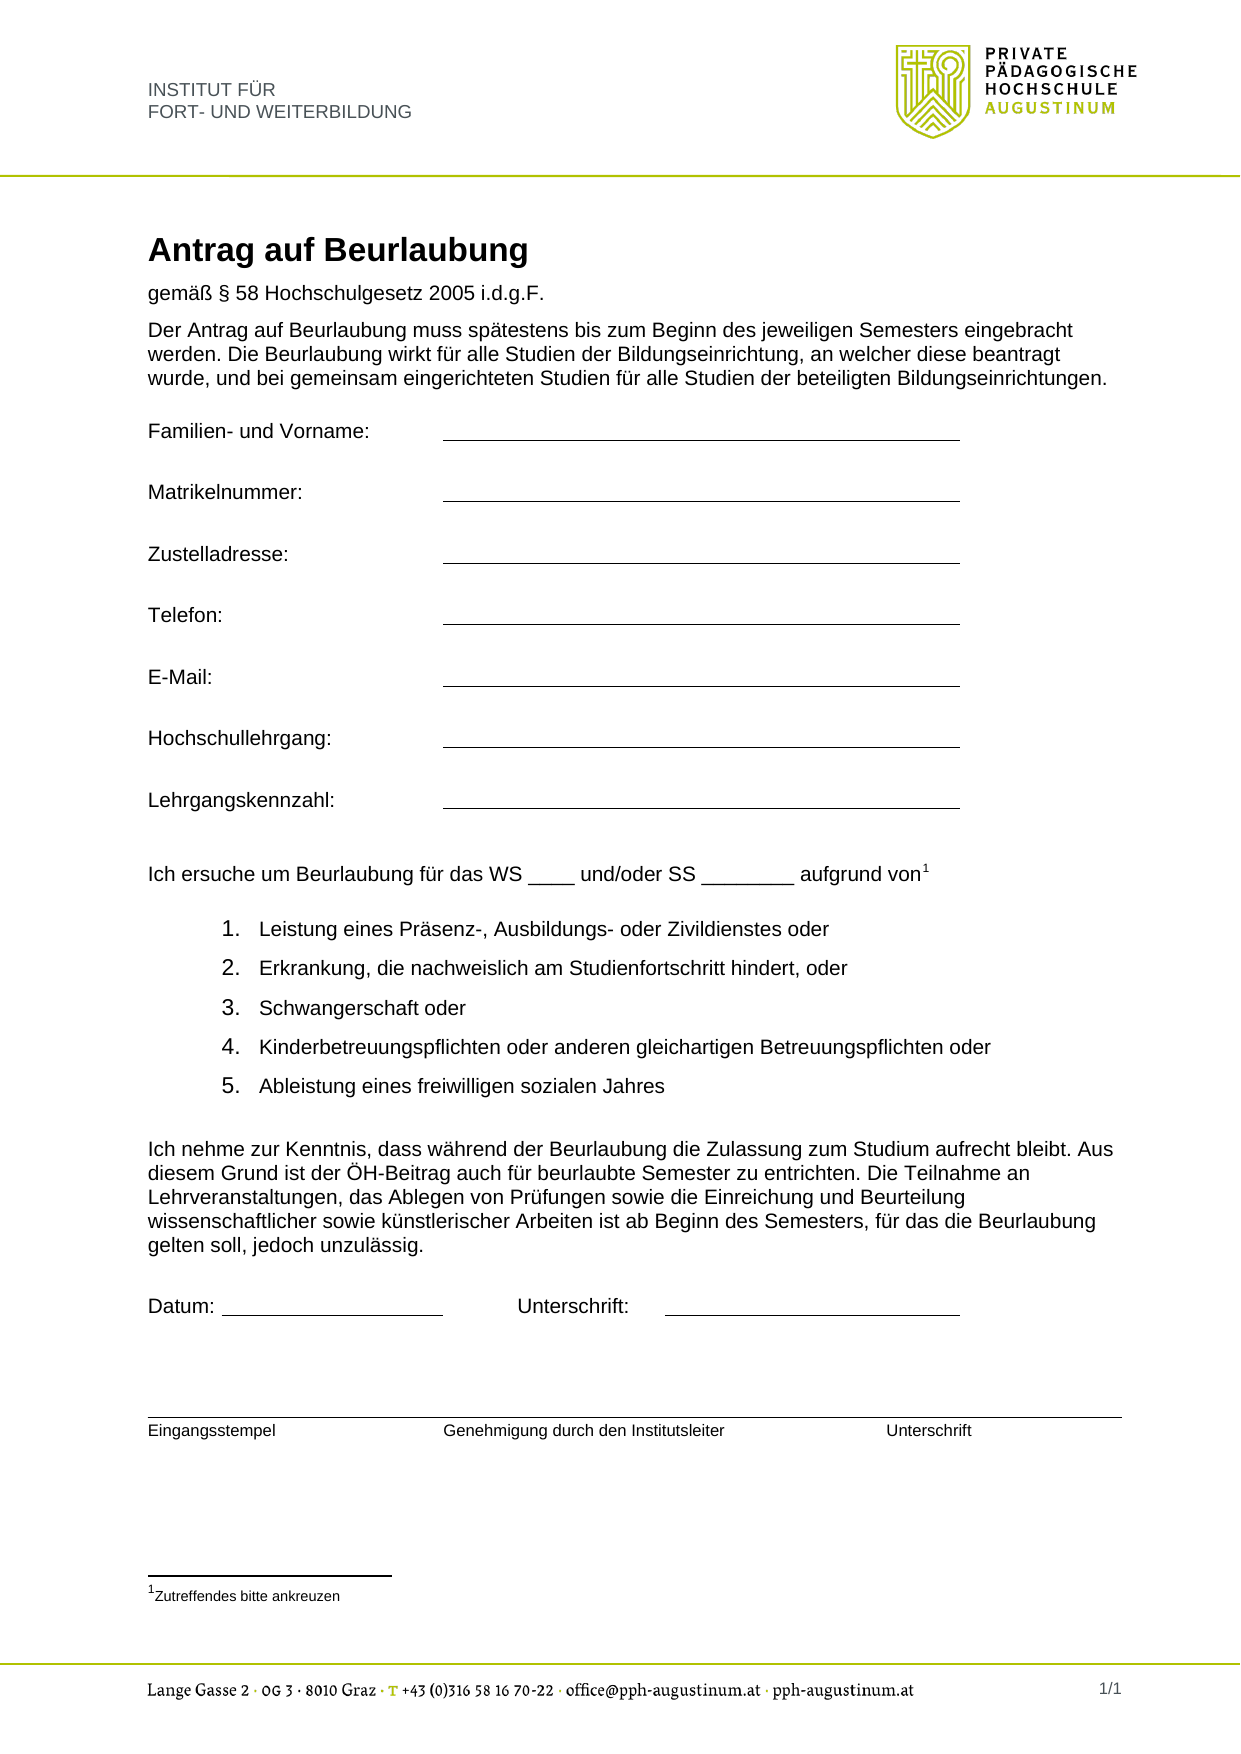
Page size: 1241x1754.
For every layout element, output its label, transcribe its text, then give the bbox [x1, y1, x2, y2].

text Der Antrag auf Beurlaubung muss spätestens bis zum Beginn des jeweiligen Semesters eingebracht werden. Die Beurlaubung wirkt für alle Studien der Bildungseinrichtung, an welcher diese beantragt wurde, und bei gemeinsam eingerichteten Studien für alle Studien der beteiligten Bildungseinrichtungen. [148, 318, 1122, 389]
text Ich ersuche um Beurlaubung für das WS ____ und/oder SS ________ aufgrund von [148, 861, 1122, 885]
text Telefon: [148, 603, 1122, 627]
text Ich nehme zur Kenntnis, dass während der Beurlaubung die Zulassung zum Studium aufrecht bleibt. Aus diesem Grund ist der ÖH-Beitrag auch für beurlaubte Semester zu entrichten. Die Teilnahme an Lehrveranstaltungen, das Ablegen von Prüfungen sowie die Einreichung und Beurteilung wissenschaftlicher sowie künstlerischer Arbeiten ist ab Beginn des Semesters, für das die Beurlaubung gelten soll, jedoch unzulässig. [148, 1137, 1122, 1257]
list Ableistung eines freiwilligen sozialen Jahres [221, 1072, 1122, 1099]
text Lehrgangskennzahl: [148, 787, 1122, 811]
text Zustelladresse: [148, 542, 1122, 566]
list Schwangerschaft oder [221, 993, 1122, 1020]
text Datum: Unterschrift: [148, 1294, 1122, 1318]
text Hochschullehrgang: [148, 726, 1122, 750]
text Eingangsstempel Genehmigung durch den Institutsleiter Unterschrift [148, 1418, 1122, 1439]
text E-Mail: [148, 664, 1122, 688]
text Matrikelnummer: [148, 480, 1122, 504]
text gemäß § 58 Hochschulgesetz 2005 i.d.g.F. [148, 281, 1122, 305]
list Kinderbetreuungspflichten oder anderen gleichartigen Betreuungspflichten oder [221, 1033, 1122, 1059]
text Familien- und Vorname: [148, 419, 1122, 443]
picture [147, 1683, 914, 1700]
list Erkrankung, die nachweislich am Studienfortschritt hindert, oder [221, 954, 1122, 980]
picture [895, 45, 1137, 139]
list Leistung eines Präsenz-, Ausbildungs- oder Zivildienstes oder [221, 914, 1122, 941]
text Antrag auf Beurlaubung [148, 230, 1122, 269]
